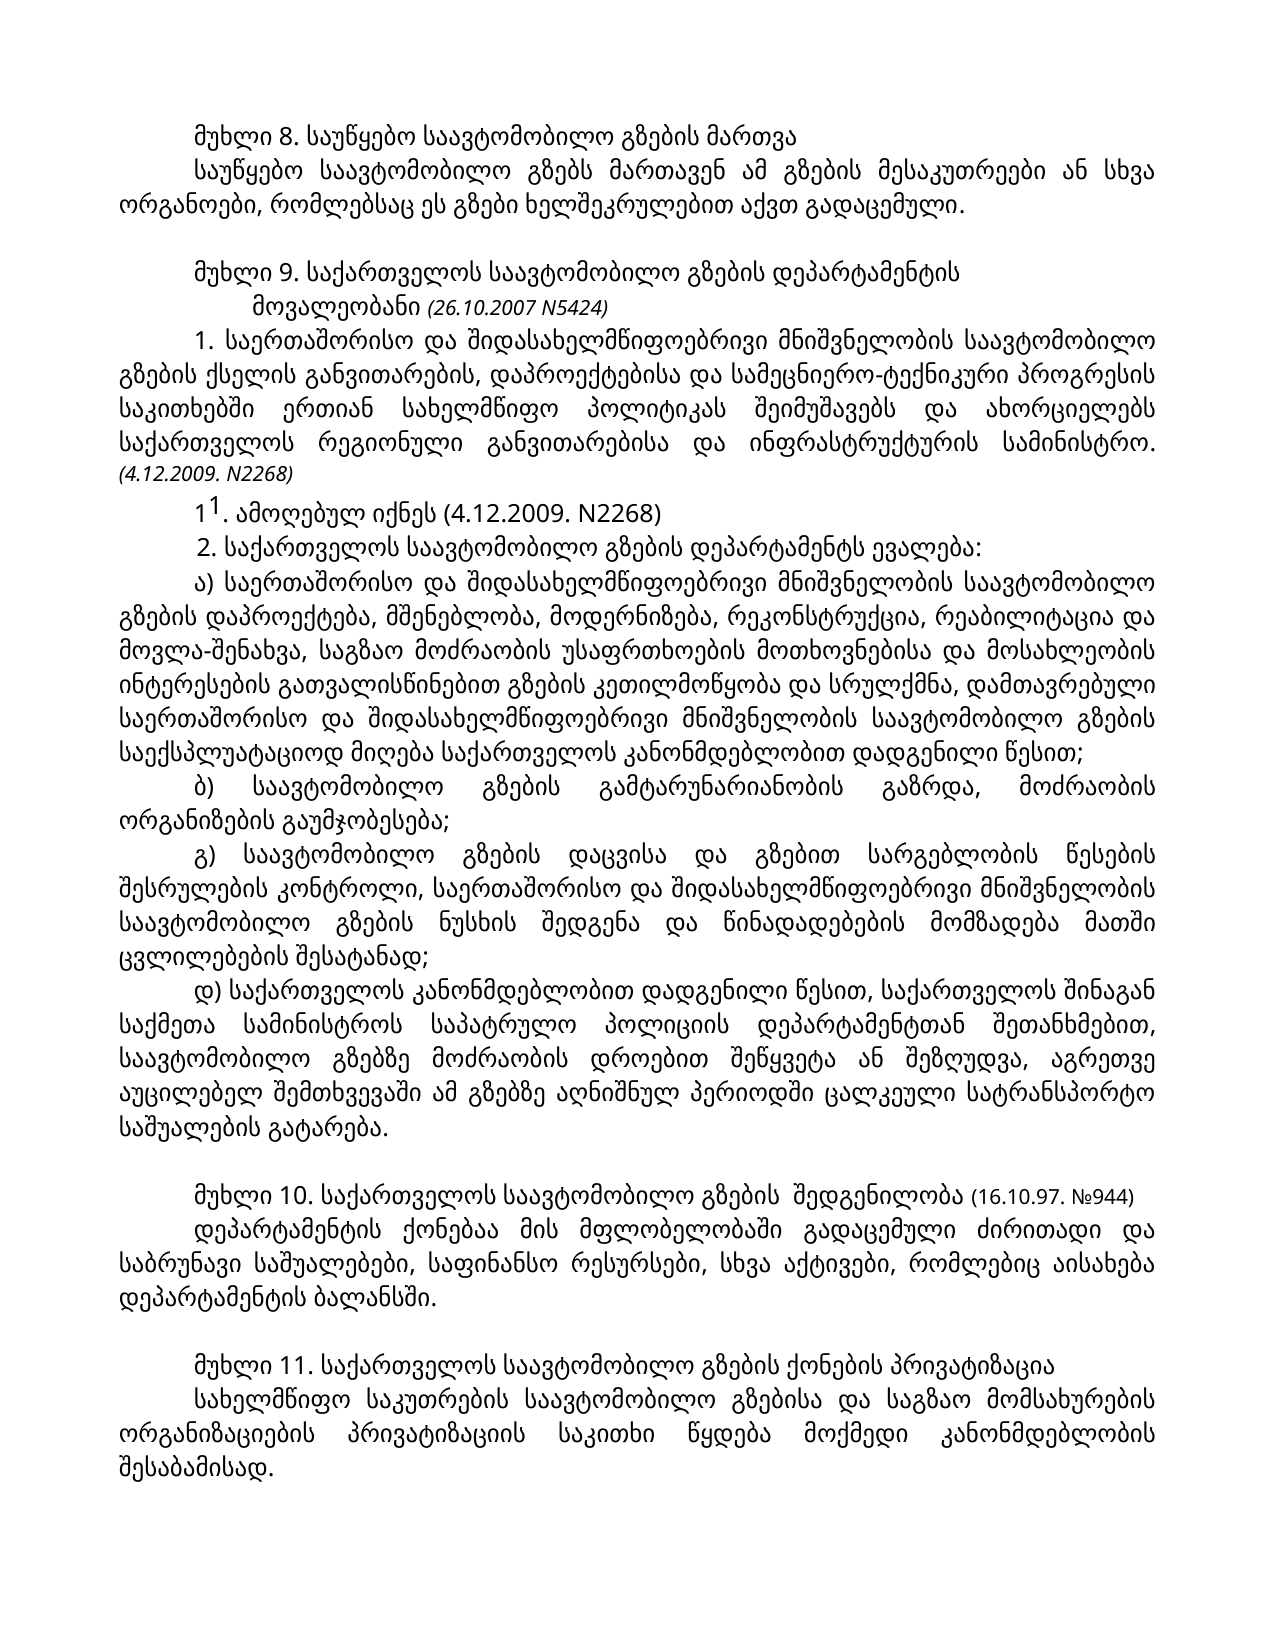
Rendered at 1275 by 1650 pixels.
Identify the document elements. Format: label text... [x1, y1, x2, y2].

text 2. საქართველოს საავტომობილო გზების დეპარტამენტს ევალება: [118, 530, 1156, 564]
text მუხლი 9. საქართველოს საავტომობილო გზების დეპარტამენტის [118, 255, 1156, 289]
text მუხლი 11. საქართველოს საავტომობილო გზების ქონების პრივატიზაცია [118, 1348, 1156, 1382]
text მოვალეობანი (26.10.2007 N5424) [118, 289, 1156, 323]
text მუხლი 8. საუწყებო საავტომობილო გზების მართვა [118, 118, 1156, 153]
text ა) საერთაშორისო და შიდასახელმწიფოებრივი მნიშვნელობის საავტომობილო გზების დაპროექტება, მშენებლობა, მოდერნიზება, რეკონსტრუქცია, რეაბილიტაცია და მოვლა-შენახვა, საგზაო მოძრაობის უსაფრთხოების მოთხოვნებისა და მოსახლეობის ინტერესების გათვალისწინებით გზების კეთილმოწყობა და სრულქმნა, დამთავრებული საერთაშორისო და შიდასახელმწიფოებრივი მნიშვნელობის საავტომობილო გზების საექსპლუატაციოდ მიღება საქართველოს კანონმდებლობით დადგენილი წესით; [118, 564, 1156, 768]
text დ) საქართველოს კანონმდებლობით დადგენილი წესით, საქართველოს შინაგან საქმეთა სამინისტროს საპატრულო პოლიციის დეპარტამენტთან შეთანხმებით, საავტომობილო გზებზე მოძრაობის დროებით შეწყვეტა ან შეზღუდვა, აგრეთვე აუცილებელ შემთხვევაში ამ გზებზე აღნიშნულ პერიოდში ცალკეული სატრანსპორტო საშუალების გატარება. [118, 973, 1156, 1143]
text საუწყებო საავტომობილო გზებს მართავენ ამ გზების მესაკუთრეები ან სხვა ორგანოები, რომლებსაც ეს გზები ხელშეკრულებით აქვთ გადაცემული. [118, 153, 1156, 221]
text სახელმწიფო საკუთრების საავტომობილო გზებისა და საგზაო მომსახურების ორგანიზაციების პრივატიზაციის საკითხი წყდება მოქმედი კანონმდებლობის შესაბამისად. [118, 1382, 1156, 1484]
text დეპარტამენტის ქონებაა მის მფლობელობაში გადაცემული ძირითადი და საბრუნავი საშუალებები, საფინანსო რესურსები, სხვა აქტივები, რომლებიც აისახება დეპარტამენტის ბალანსში. [118, 1211, 1156, 1313]
text გ) საავტომობილო გზების დაცვისა და გზებით სარგებლობის წესების შესრულების კონტროლი, საერთაშორისო და შიდასახელმწიფოებრივი მნიშვნელობის საავტომობილო გზების ნუსხის შედგენა და წინადადებების მომზადება მათში ცვლილებების შესატანად; [118, 837, 1156, 973]
text 11. ამოღებულ იქნეს (4.12.2009. N2268) [118, 488, 1156, 530]
text ბ) საავტომობილო გზების გამტარუნარიანობის გაზრდა, მოძრაობის ორგანიზების გაუმჯობესება; [118, 768, 1156, 837]
text მუხლი 10. საქართველოს საავტომობილო გზების შედგენილობა (16.10.97. №944) [118, 1177, 1156, 1211]
text 1. საერთაშორისო და შიდასახელმწიფოებრივი მნიშვნელობის საავტომობილო გზების ქსელის განვითარების, დაპროექტებისა და სამეცნიერო-ტექნიკური პროგრესის საკითხებში ერთიან სახელმწიფო პოლიტიკას შეიმუშავებს და ახორციელებს საქართველოს რეგიონული განვითარებისა და ინფრასტრუქტურის სამინისტრო. (4.12.2009. N2268) [118, 323, 1156, 488]
